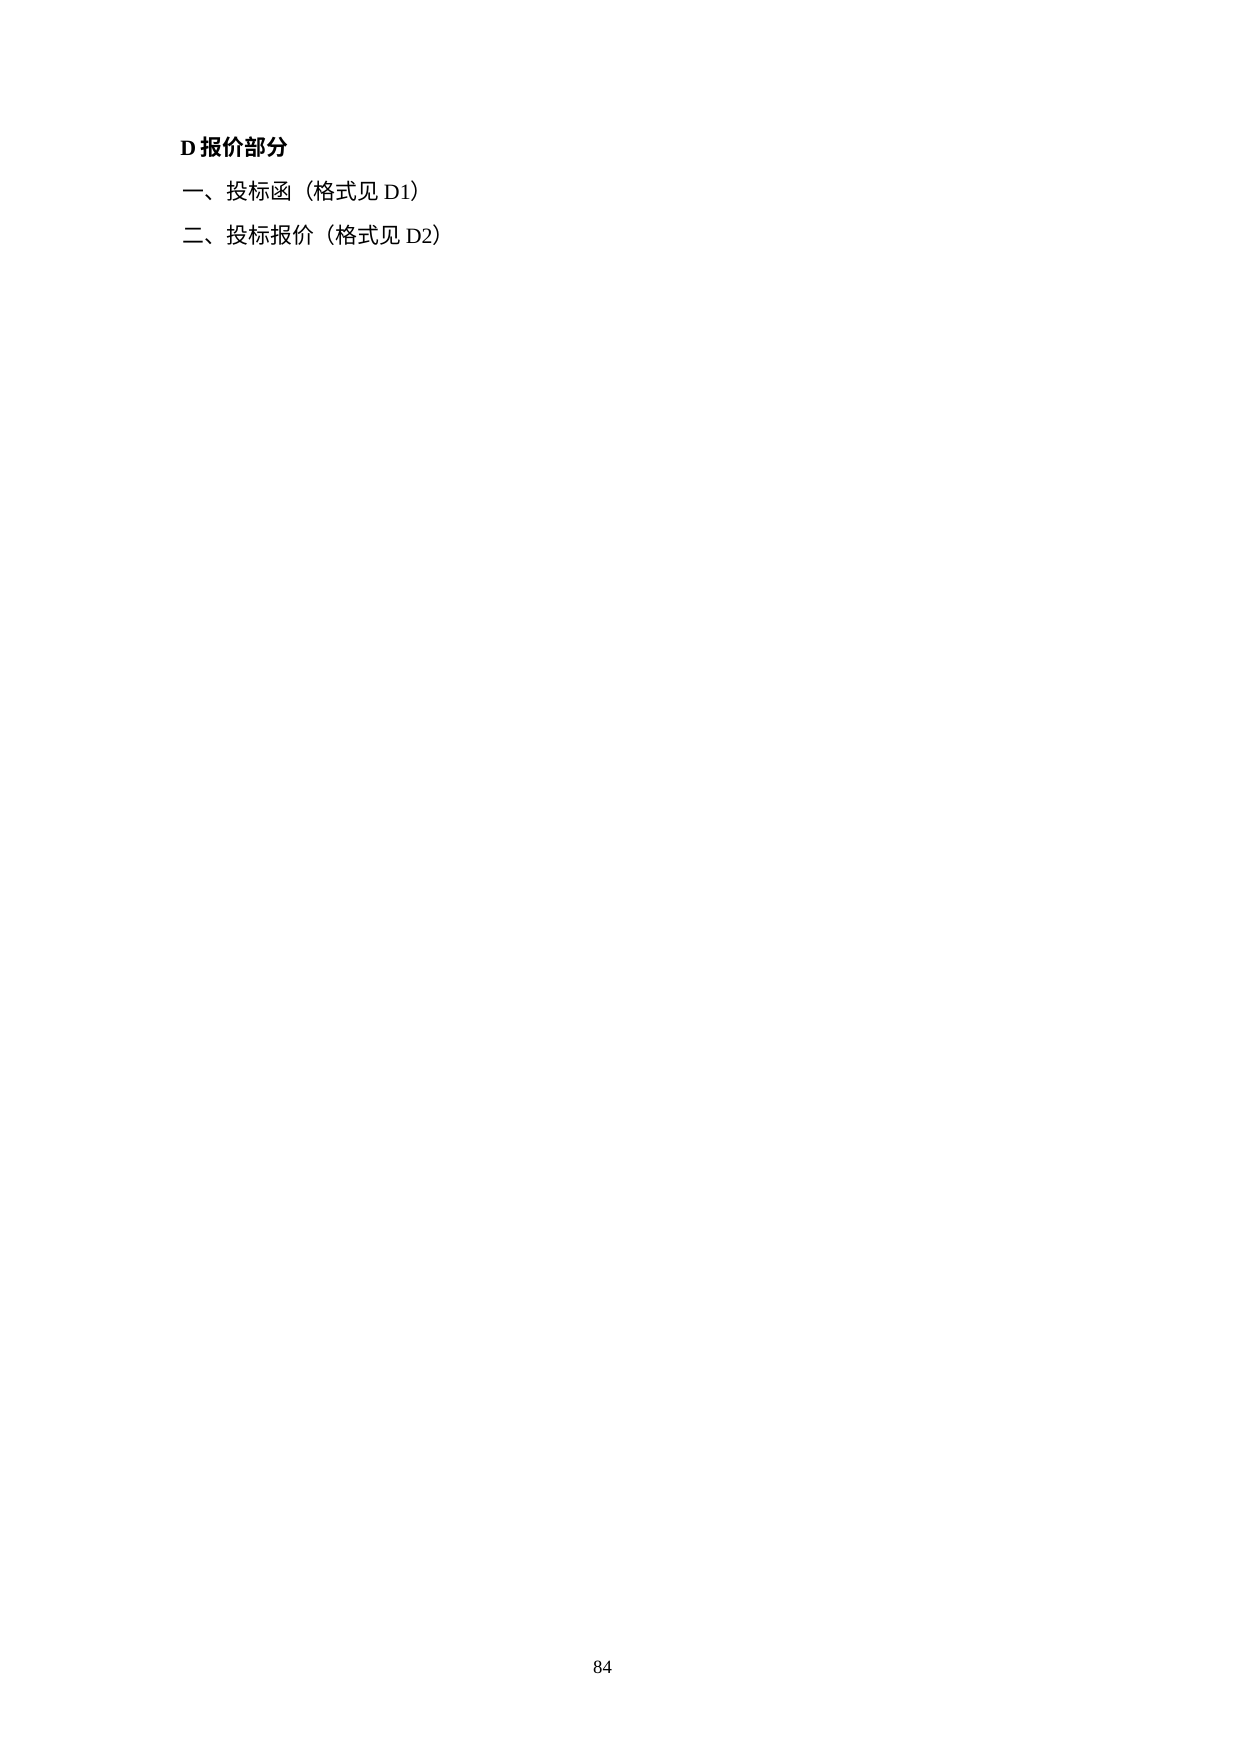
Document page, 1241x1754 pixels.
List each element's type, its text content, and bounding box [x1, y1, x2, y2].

list 投标函（格式见D1） [130, 174, 1075, 206]
list 投标报价（格式见D2） [130, 218, 1075, 250]
text D报价部分 [130, 130, 1075, 162]
